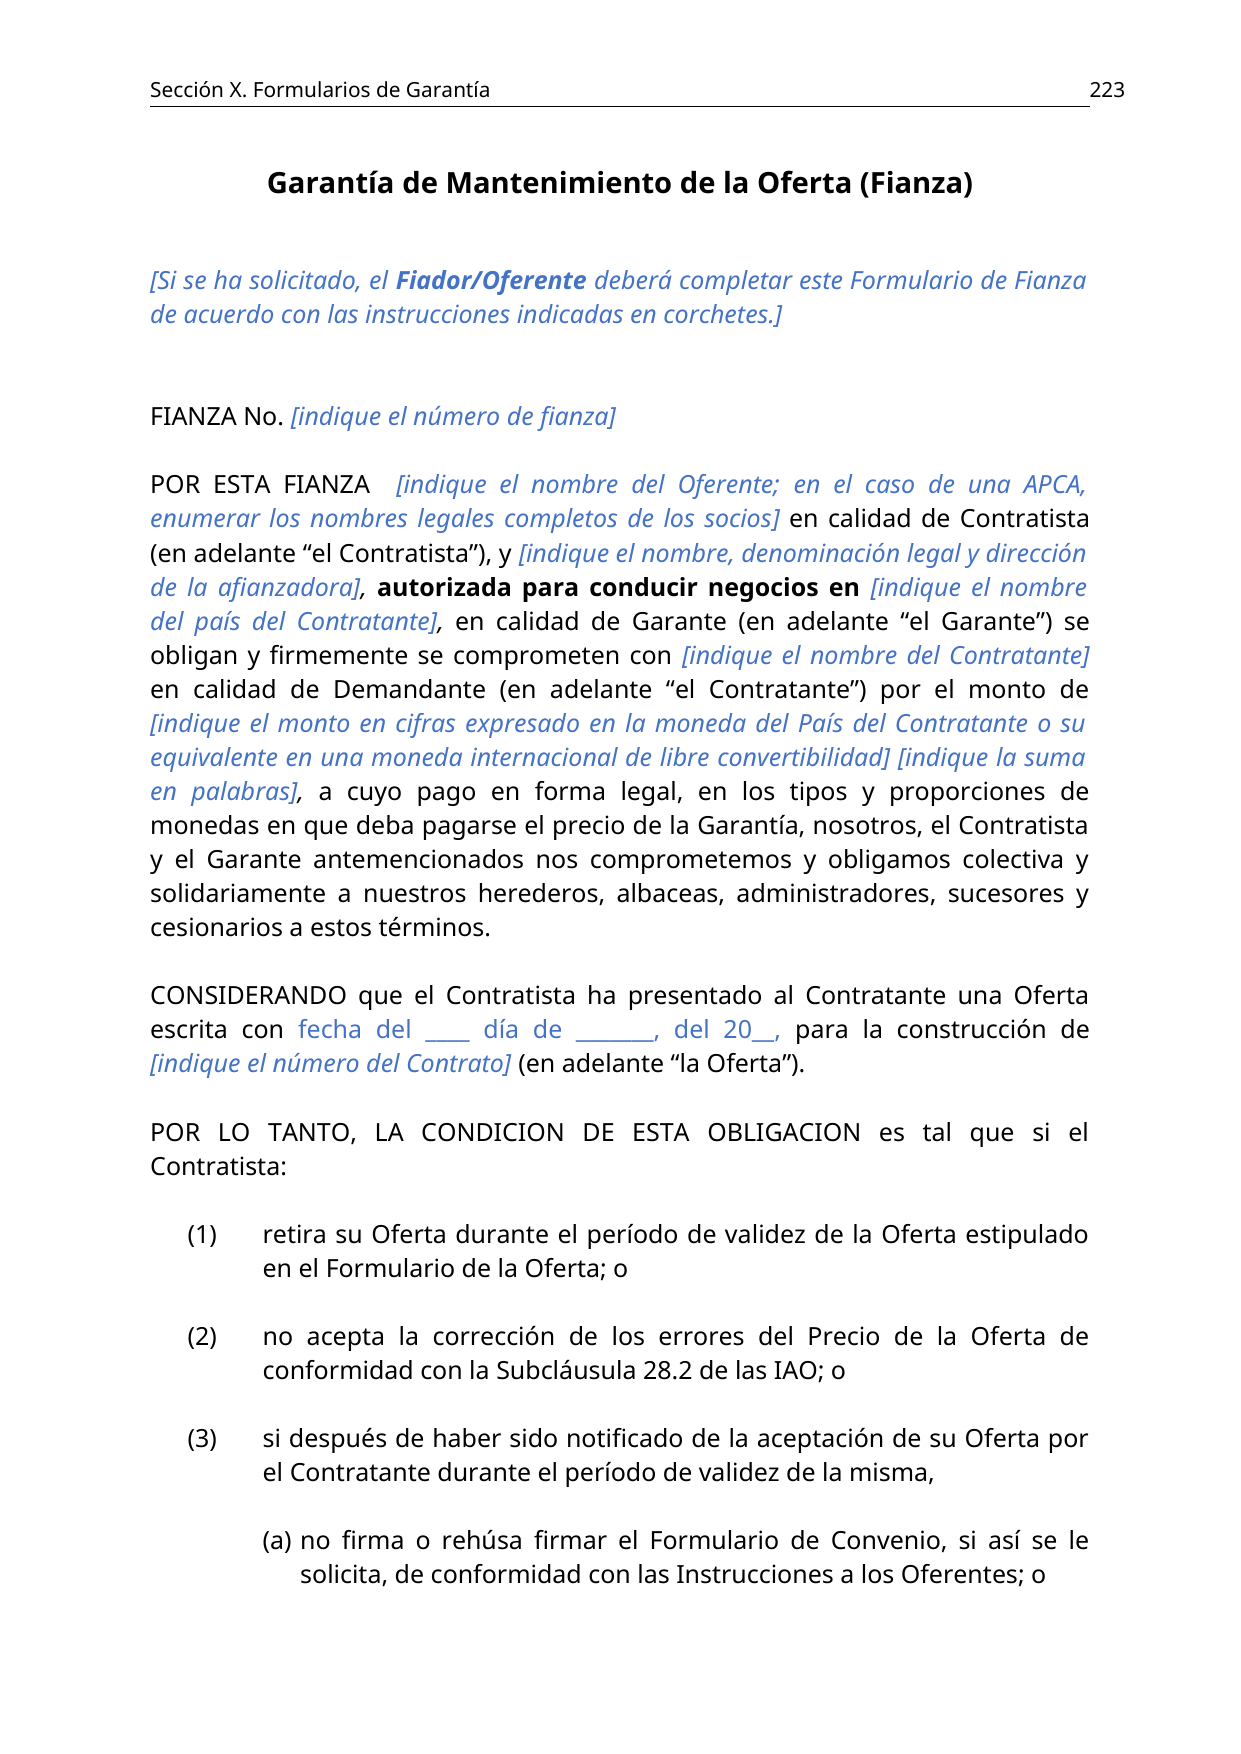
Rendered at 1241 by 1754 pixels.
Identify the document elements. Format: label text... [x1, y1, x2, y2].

text Garantía de Mantenimiento de la Oferta (Fianza) [150, 162, 1090, 202]
list no acepta la corrección de los errores del Precio de la Oferta de conformidad con la Subcláusula 28.2 de las IAO; o [187, 1319, 1090, 1387]
text CONSIDERANDO que el Contratista ha presentado al Contratante una Oferta escrita con fecha del ____ día de _______, del 20__, para la construcción de [indique el número del Contrato] (en adelante “la Oferta”). [150, 978, 1090, 1080]
text [Si se ha solicitado, el Fiador/Oferente deberá completar este Formulario de Fianza de acuerdo con las instrucciones indicadas en corchetes.] [150, 263, 1090, 331]
text POR LO TANTO, LA CONDICION DE ESTA OBLIGACION es tal que si el Contratista: [150, 1114, 1090, 1182]
list si después de haber sido notificado de la aceptación de su Oferta por el Contratante durante el período de validez de la misma, [187, 1421, 1090, 1489]
text FIANZA No. [indique el número de fianza] [150, 399, 1090, 433]
list retira su Oferta durante el período de validez de la Oferta estipulado en el Formulario de la Oferta; o [187, 1216, 1090, 1284]
text POR ESTA FIANZA [indique el nombre del Oferente; en el caso de una APCA, enumerar los nombres legales completos de los socios] en calidad de Contratista (en adelante “el Contratista”), y [indique el nombre, denominación legal y dirección de la afianzadora], autorizada para conducir negocios en [indique el nombre del país del Contratante], en calidad de Garante (en adelante “el Garante”) se obligan y firmemente se comprometen con [indique el nombre del Contratante] en calidad de Demandante (en adelante “el Contratante”) por el monto de [indique el monto en cifras expresado en la moneda del País del Contratante o su equivalente en una moneda internacional de libre convertibilidad] [indique la suma en palabras], a cuyo pago en forma legal, en los tipos y proporciones de monedas en que deba pagarse el precio de la Garantía, nosotros, el Contratista y el Garante antemencionados nos comprometemos y obligamos colectiva y solidariamente a nuestros herederos, albaceas, administradores, sucesores y cesionarios a estos términos. [150, 467, 1090, 944]
text (a) no firma o rehúsa firmar el Formulario de Convenio, si así se le solicita, de conformidad con las Instrucciones a los Oferentes; o [262, 1523, 1090, 1591]
